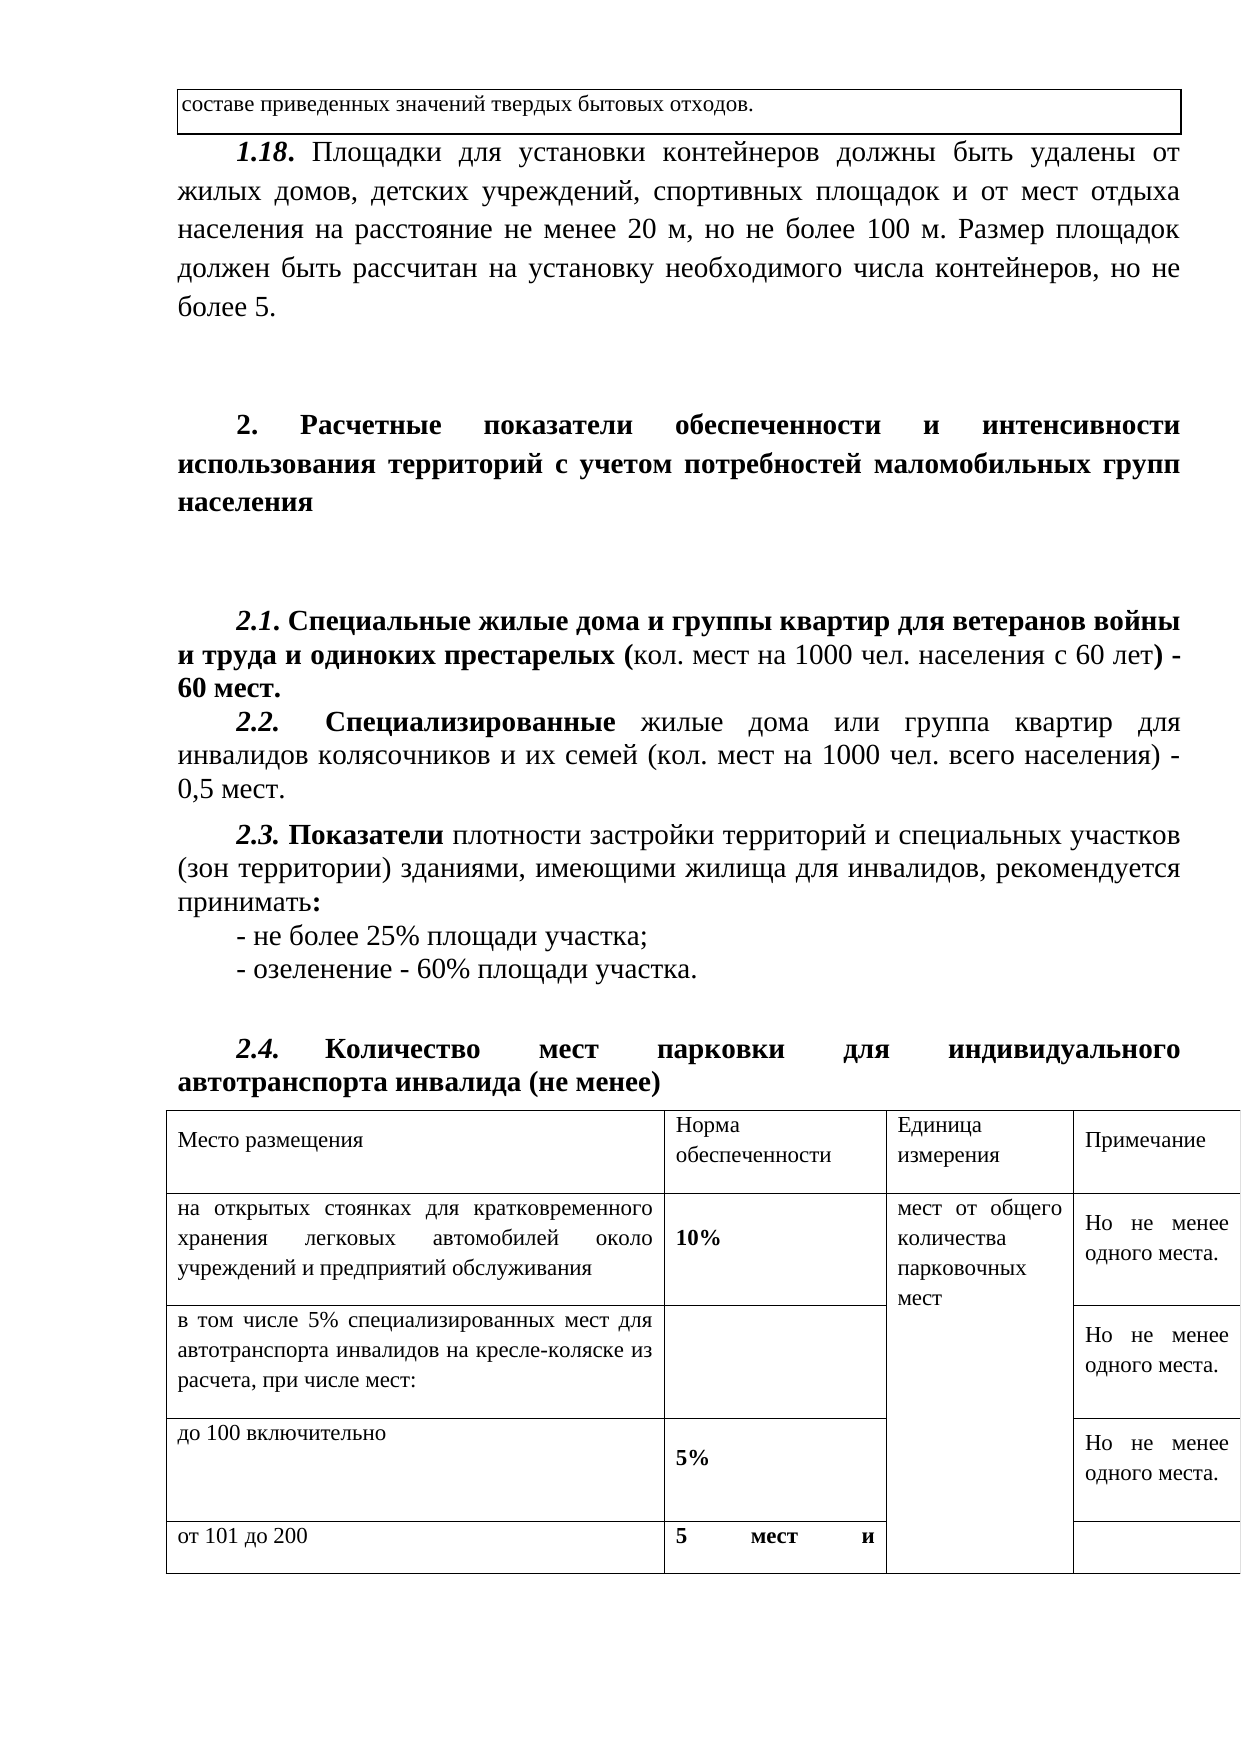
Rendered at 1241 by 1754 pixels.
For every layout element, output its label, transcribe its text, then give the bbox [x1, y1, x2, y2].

table_cell 10% [665, 1194, 886, 1305]
table_cell [1074, 1522, 1240, 1573]
table_cell до 100 включительно [167, 1419, 664, 1521]
table_cell Но не менее одного места. [1074, 1306, 1240, 1418]
list 2.4. Количество мест парковки для индивидуального автотранспорта инвалида (не менее) [177, 1031, 1181, 1098]
table_cell Но не менее одного места. [1074, 1194, 1240, 1305]
text - не более 25% площади участка; [177, 918, 1181, 951]
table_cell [887, 1194, 1073, 1573]
table_cell Но не менее одного места. [1074, 1419, 1240, 1521]
table_cell 5% [665, 1419, 886, 1521]
text 2.1. Специальные жилые дома и группы квартир для ветеранов войны и труда и одиноких престарелых (кол. мест на 1000 чел. населения с 60 лет) - 60 мест. [177, 603, 1181, 704]
text - озеленение - 60% площади участка. [177, 951, 1181, 985]
table_header Место размещения [167, 1111, 664, 1193]
table_header Примечание [1074, 1111, 1240, 1193]
table_cell на открытых стоянках для кратковременного хранения легковых автомобилей около учреждений и предприятий обслуживания [167, 1194, 664, 1305]
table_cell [178, 90, 1180, 133]
text 1.18. Площадки для установки контейнеров должны быть удалены от жилых домов, детских учреждений, спортивных площадок и от мест отдыха населения на расстояние не менее , но не более . Размер площадок должен быть рассчитан на установку необходимого числа контейнеров, но не более 5. [177, 135, 1181, 322]
table_cell [665, 1306, 886, 1418]
text 2.3. Показатели плотности застройки территорий и специальных участков (зон территории) зданиями, имеющими жилища для инвалидов, рекомендуется принимать: [177, 817, 1181, 918]
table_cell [665, 1522, 886, 1573]
text 2. Расчетные показатели обеспеченности и интенсивности использования территорий с учетом потребностей маломобильных групп населения [177, 407, 1181, 518]
table_cell в том числе 5% специализированных мест для автотранспорта инвалидов на кресле-коляске из расчета, при числе мест: [167, 1306, 664, 1418]
table_header Норма обеспеченности [665, 1111, 886, 1193]
table_header Единица измерения [887, 1111, 1073, 1193]
list 2.2. Специализированные жилые дома или группа квартир для инвалидов колясочников и их семей (кол. мест на 1000 чел. всего населения) - 0,5 мест. [177, 704, 1181, 804]
table_cell от 101 до 200 [167, 1522, 664, 1573]
